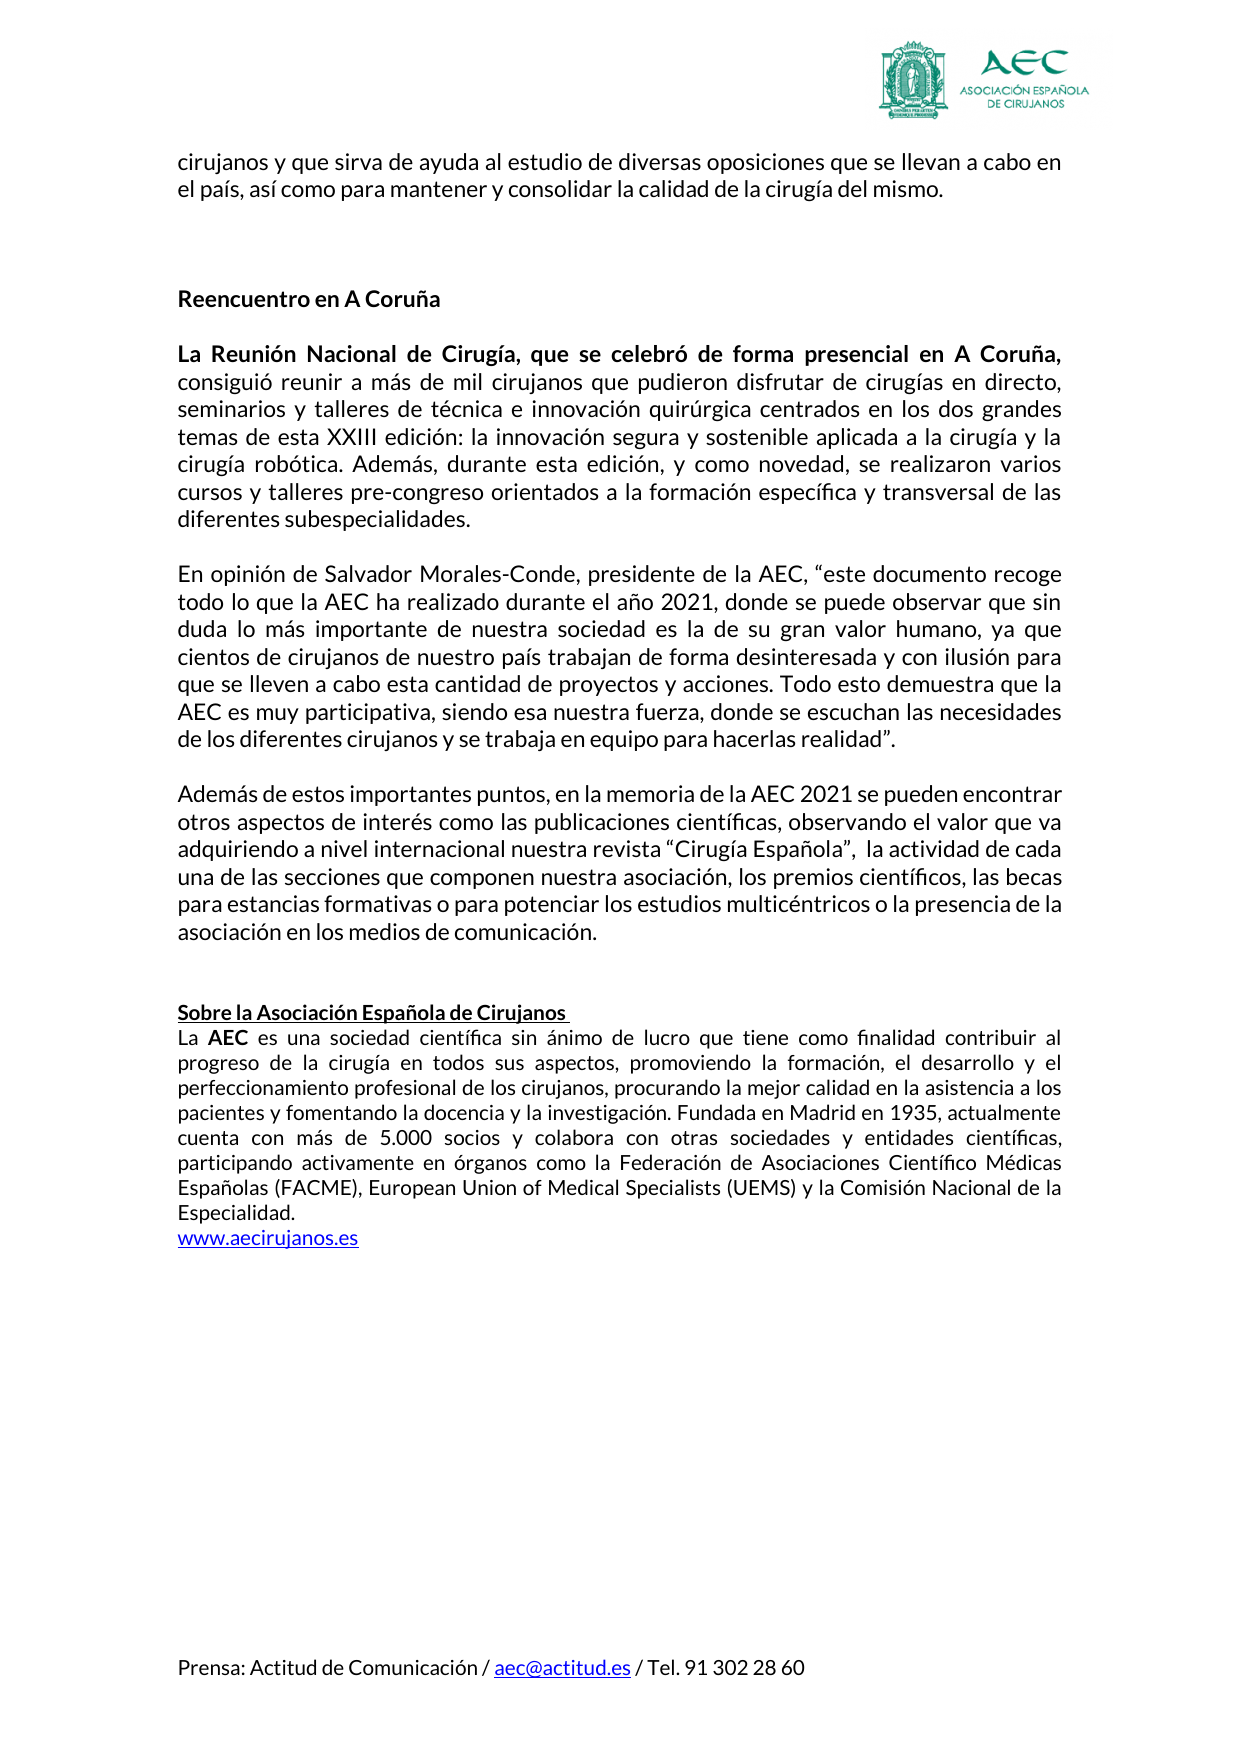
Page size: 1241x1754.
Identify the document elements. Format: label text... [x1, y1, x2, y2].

text En opinión de Salvador Morales-Conde, presidente de la AEC, “este documento recoge todo lo que la AEC ha realizado durante el año 2021, donde se puede observar que sin duda lo más importante de nuestra sociedad es la de su gran valor humano, ya que cientos de cirujanos de nuestro país trabajan de forma desinteresada y con ilusión para que se lleven a cabo esta cantidad de proyectos y acciones. Todo esto demuestra que la AEC es muy participativa, siendo esa nuestra fuerza, donde se escuchan las necesidades de los diferentes cirujanos y se trabaja en equipo para hacerlas realidad”. [177, 560, 1063, 753]
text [177, 148, 1063, 203]
text La AEC es una sociedad científica sin ánimo de lucro que tiene como finalidad contribuir al progreso de la cirugía en todos sus aspectos, promoviendo la formación, el desarrollo y el perfeccionamiento profesional de los cirujanos, procurando la mejor calidad en la asistencia a los pacientes y fomentando la docencia y la investigación. Fundada en Madrid en 1935, actualmente cuenta con más de 5.000 socios y colabora con otras sociedades y entidades científicas, participando activamente en órganos como la Federación de Asociaciones Científico Médicas Españolas (FACME), European Union of Medical Specialists (UEMS) y la Comisión Nacional de la Especialidad. [177, 1025, 1063, 1225]
text www.aecirujanos.es [177, 1225, 1063, 1250]
picture [864, 28, 1113, 130]
text Además de estos importantes puntos, en la memoria de la AEC 2021 se pueden encontrar otros aspectos de interés como las publicaciones científicas, observando el valor que va adquiriendo a nivel internacional nuestra revista “Cirugía Española”, la actividad de cada una de las secciones que componen nuestra asociación, los premios científicos, las becas para estancias formativas o para potenciar los estudios multicéntricos o la presencia de la asociación en los medios de comunicación. [177, 780, 1063, 945]
text La Reunión Nacional de Cirugía, que se celebró de forma presencial en A Coruña, consiguió reunir a más de mil cirujanos que pudieron disfrutar de cirugías en directo, seminarios y talleres de técnica e innovación quirúrgica centrados en los dos grandes temas de esta XXIII edición: la innovación segura y sostenible aplicada a la cirugía y la cirugía robótica. Además, durante esta edición, y como novedad, se realizaron varios cursos y talleres pre-congreso orientados a la formación específica y transversal de las diferentes subespecialidades. [177, 340, 1063, 533]
text Reencuentro en A Coruña [177, 285, 1063, 313]
text Sobre la Asociación Española de Cirujanos [177, 1000, 1063, 1025]
